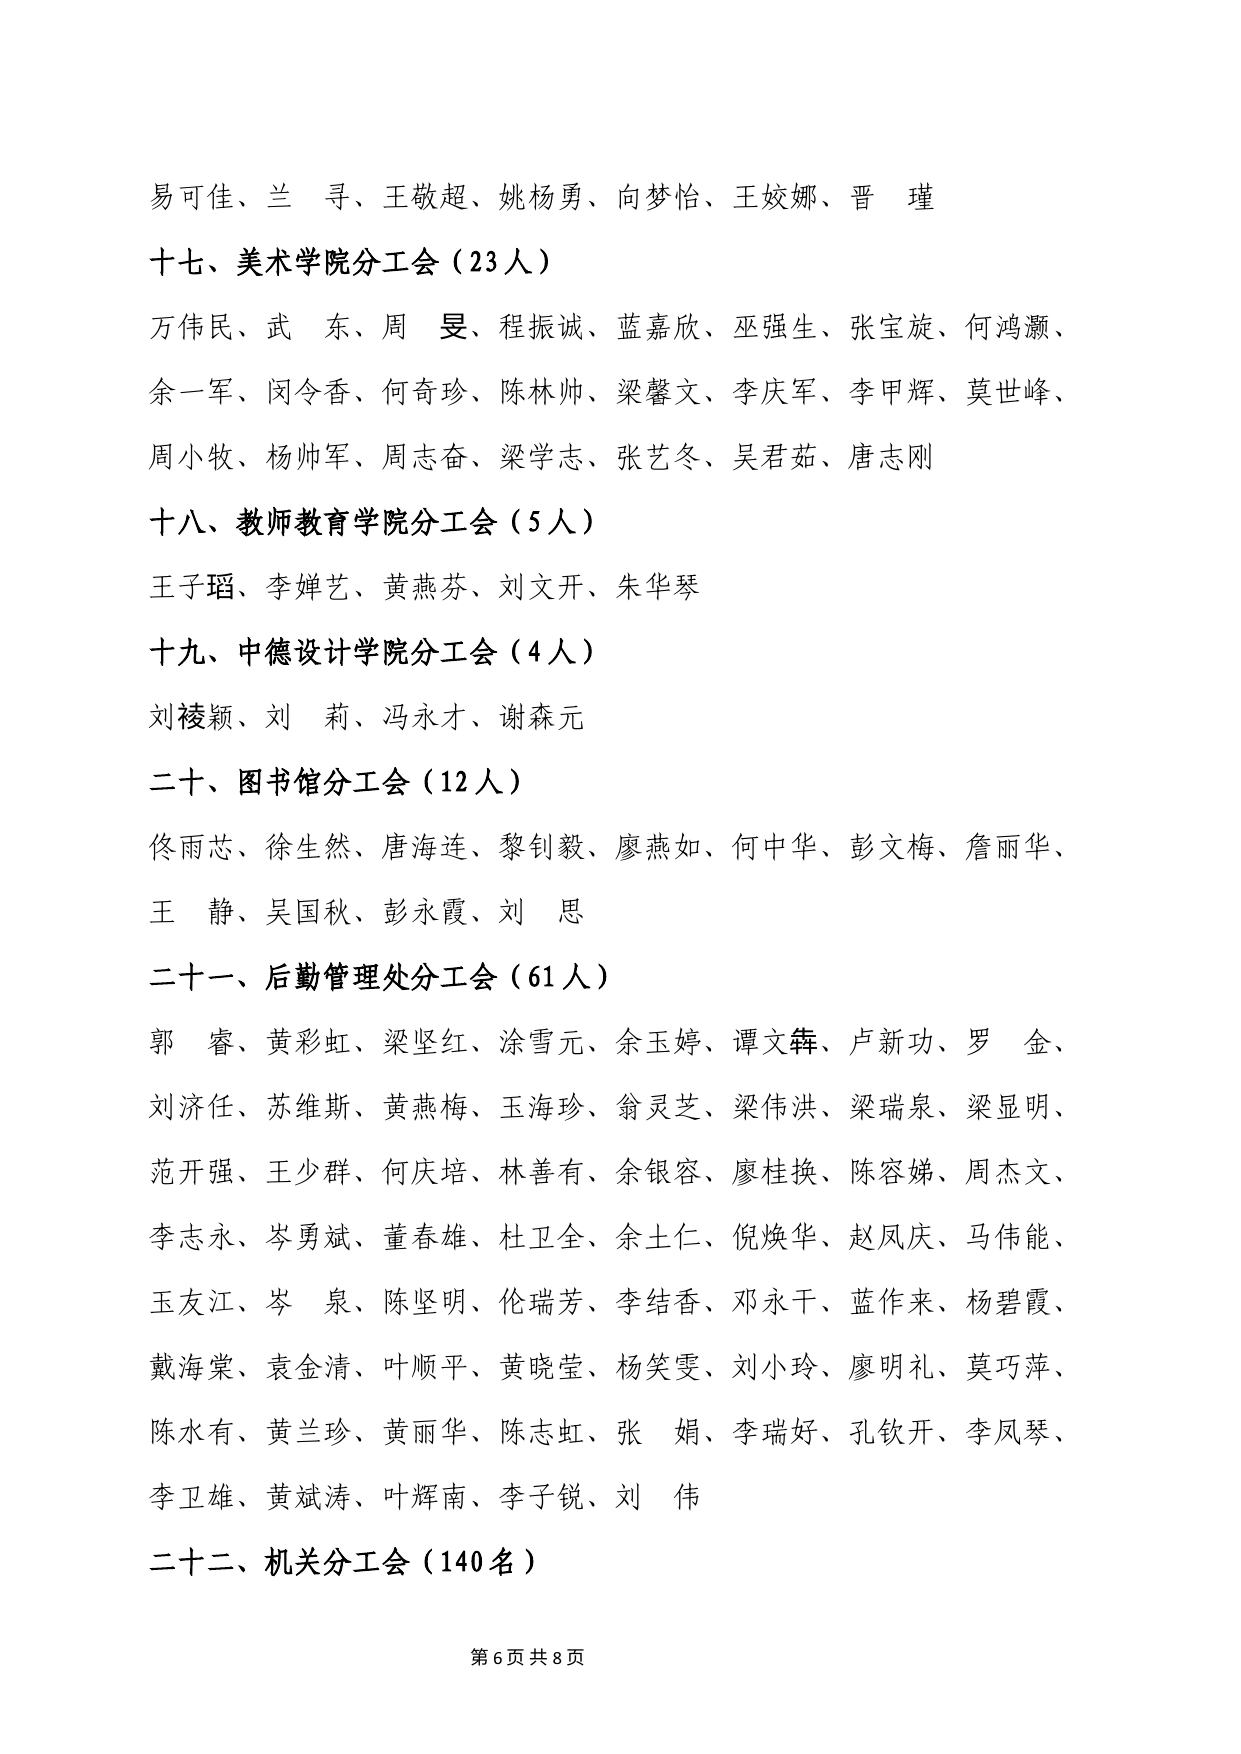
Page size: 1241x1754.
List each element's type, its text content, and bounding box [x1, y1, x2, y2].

list 佟雨芯、徐生然、唐海连、黎钊毅、廖燕如、何中华、彭文梅、詹丽华、 [148, 812, 1093, 877]
list 李卫雄、黄斌涛、叶辉南、李子锐、刘 伟 [148, 1462, 1093, 1527]
list 王子瑫、李婵艺、黄燕芬、刘文开、朱华琴 [148, 552, 1093, 617]
list 刘裬颖、刘 莉、冯永才、谢森元 [148, 682, 1093, 747]
list 二十、图书馆分工会（12人） [148, 747, 1093, 812]
list 万伟民、武 东、周 旻、程振诚、蓝嘉欣、巫强生、张宝旋、何鸿灏、 [148, 292, 1093, 357]
list 郭 睿、黄彩虹、梁坚红、涂雪元、余玉婷、谭文犇、卢新功、罗 金、 [148, 1007, 1093, 1072]
list 二十一、后勤管理处分工会（61人） [148, 942, 1093, 1007]
list 易可佳、兰 寻、王敬超、姚杨勇、向梦怡、王姣娜、晋 瑾 [148, 162, 1093, 227]
list 余一军、闵令香、何奇珍、陈林帅、梁馨文、李庆军、李甲辉、莫世峰、 [148, 357, 1093, 422]
list 陈水有、黄兰珍、黄丽华、陈志虹、张 娟、李瑞好、孔钦开、李凤琴、 [148, 1397, 1093, 1462]
list 周小牧、杨帅军、周志奋、梁学志、张艺冬、吴君茹、唐志刚 [148, 422, 1093, 487]
list 十八、教师教育学院分工会（5人） [148, 487, 1093, 552]
list 李志永、岑勇斌、董春雄、杜卫全、余土仁、倪焕华、赵凤庆、马伟能、 [148, 1202, 1093, 1267]
list 王 静、吴国秋、彭永霞、刘 思 [148, 877, 1093, 942]
list 十七、美术学院分工会（23人） [148, 227, 1093, 292]
list 十九、中德设计学院分工会（4人） [148, 617, 1093, 682]
list 范开强、王少群、何庆培、林善有、余银容、廖桂换、陈容娣、周杰文、 [148, 1137, 1093, 1202]
list 刘济任、苏维斯、黄燕梅、玉海珍、翁灵芝、梁伟洪、梁瑞泉、梁显明、 [148, 1072, 1093, 1137]
list 二十二、机关分工会（140名） [148, 1527, 1093, 1592]
list 玉友江、岑 泉、陈坚明、伦瑞芳、李结香、邓永干、蓝作来、杨碧霞、 [148, 1267, 1093, 1332]
list 戴海棠、袁金清、叶顺平、黄晓莹、杨笑雯、刘小玲、廖明礼、莫巧萍、 [148, 1332, 1093, 1397]
